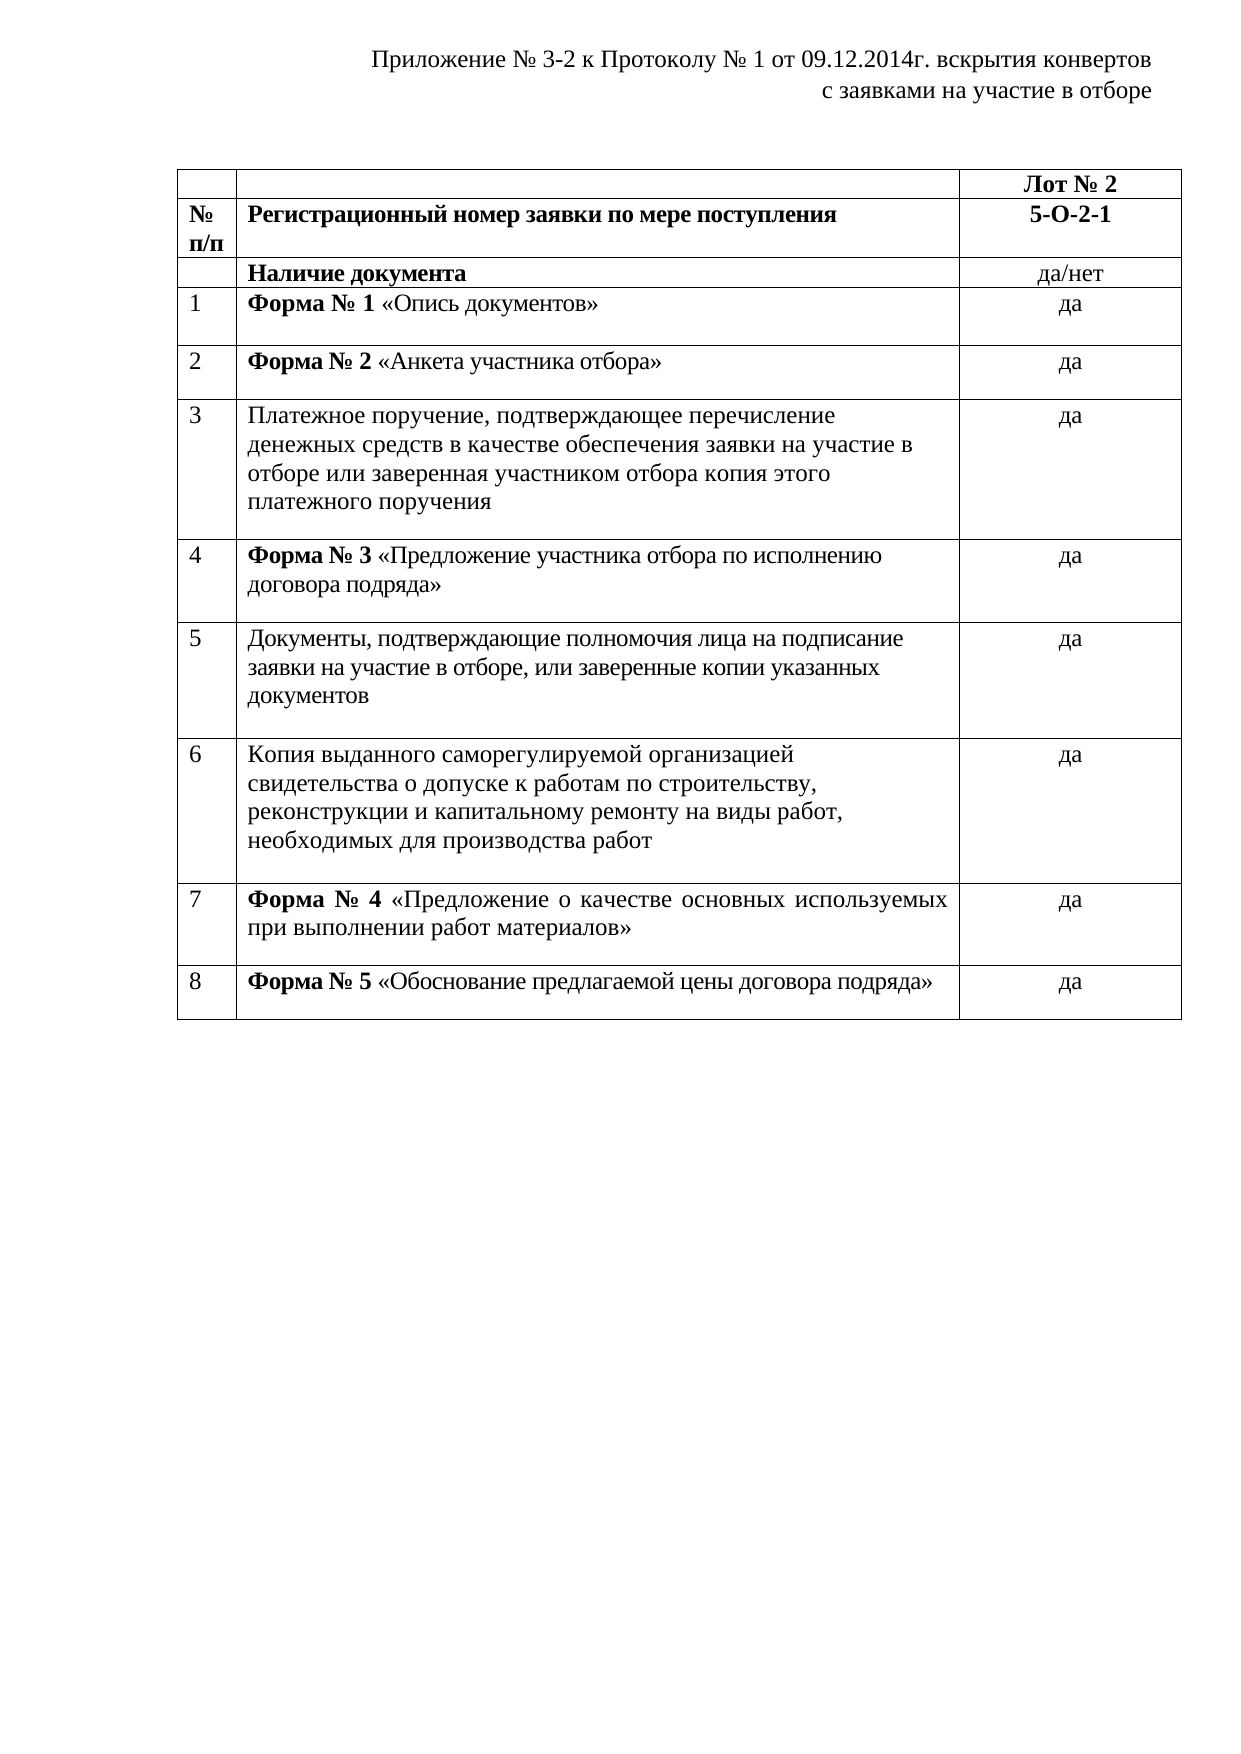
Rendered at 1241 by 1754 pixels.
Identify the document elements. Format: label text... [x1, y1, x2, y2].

table_cell [178, 258, 236, 287]
table_header [178, 170, 236, 198]
table_cell 5 [178, 623, 236, 738]
table_cell да/нет [960, 258, 1181, 287]
table_cell Наличие документа [237, 258, 959, 287]
table_cell да [960, 884, 1181, 965]
table_cell да [960, 739, 1181, 883]
table_cell Форма № 1 «Опись документов» [237, 288, 959, 345]
table_cell Форма № 4 «Предложение о качестве основных используемых при выполнении работ материалов» [237, 884, 959, 965]
table_cell 4 [178, 540, 236, 622]
text Приложение № 3-2 к Протоколу № 1 от 09.12.2014г. вскрытия конвертов [177, 44, 1152, 73]
table_header Лот № 2 [960, 170, 1181, 198]
table_cell Копия выданного саморегулируемой организацией свидетельства о допуске к работам по строительству, реконструкции и капитальному ремонту на виды работ, необходимых для производства работ [237, 739, 959, 883]
table_cell Форма № 3 «Предложение участника отбора по исполнению договора подряда» [237, 540, 959, 622]
table_cell 7 [178, 884, 236, 965]
table_cell Форма № 2 «Анкета участника отбора» [237, 346, 959, 399]
table_cell да [960, 288, 1181, 345]
table_header [237, 170, 959, 198]
table_cell 5-О-2-1 [960, 199, 1181, 257]
table_cell да [960, 346, 1181, 399]
table_cell 6 [178, 739, 236, 883]
table_cell Документы, подтверждающие полномочия лица на подписание заявки на участие в отборе, или заверенные копии указанных документов [237, 623, 959, 738]
table_cell Регистрационный номер заявки по мере поступления [237, 199, 959, 257]
table_cell да [960, 540, 1181, 622]
table_cell да [960, 966, 1181, 1019]
text с заявками на участие в отборе [177, 75, 1152, 104]
table_cell да [960, 623, 1181, 738]
table_cell Платежное поручение, подтверждающее перечисление денежных средств в качестве обеспечения заявки на участие в отборе или заверенная участником отбора копия этого платежного поручения [237, 400, 959, 539]
table_cell 3 [178, 400, 236, 539]
table_cell да [960, 400, 1181, 539]
table_cell 8 [178, 966, 236, 1019]
table_cell 2 [178, 346, 236, 399]
table_cell Форма № 5 «Обоснование предлагаемой цены договора подряда» [237, 966, 959, 1019]
table_cell № п/п [178, 199, 236, 257]
table_cell 1 [178, 288, 236, 345]
